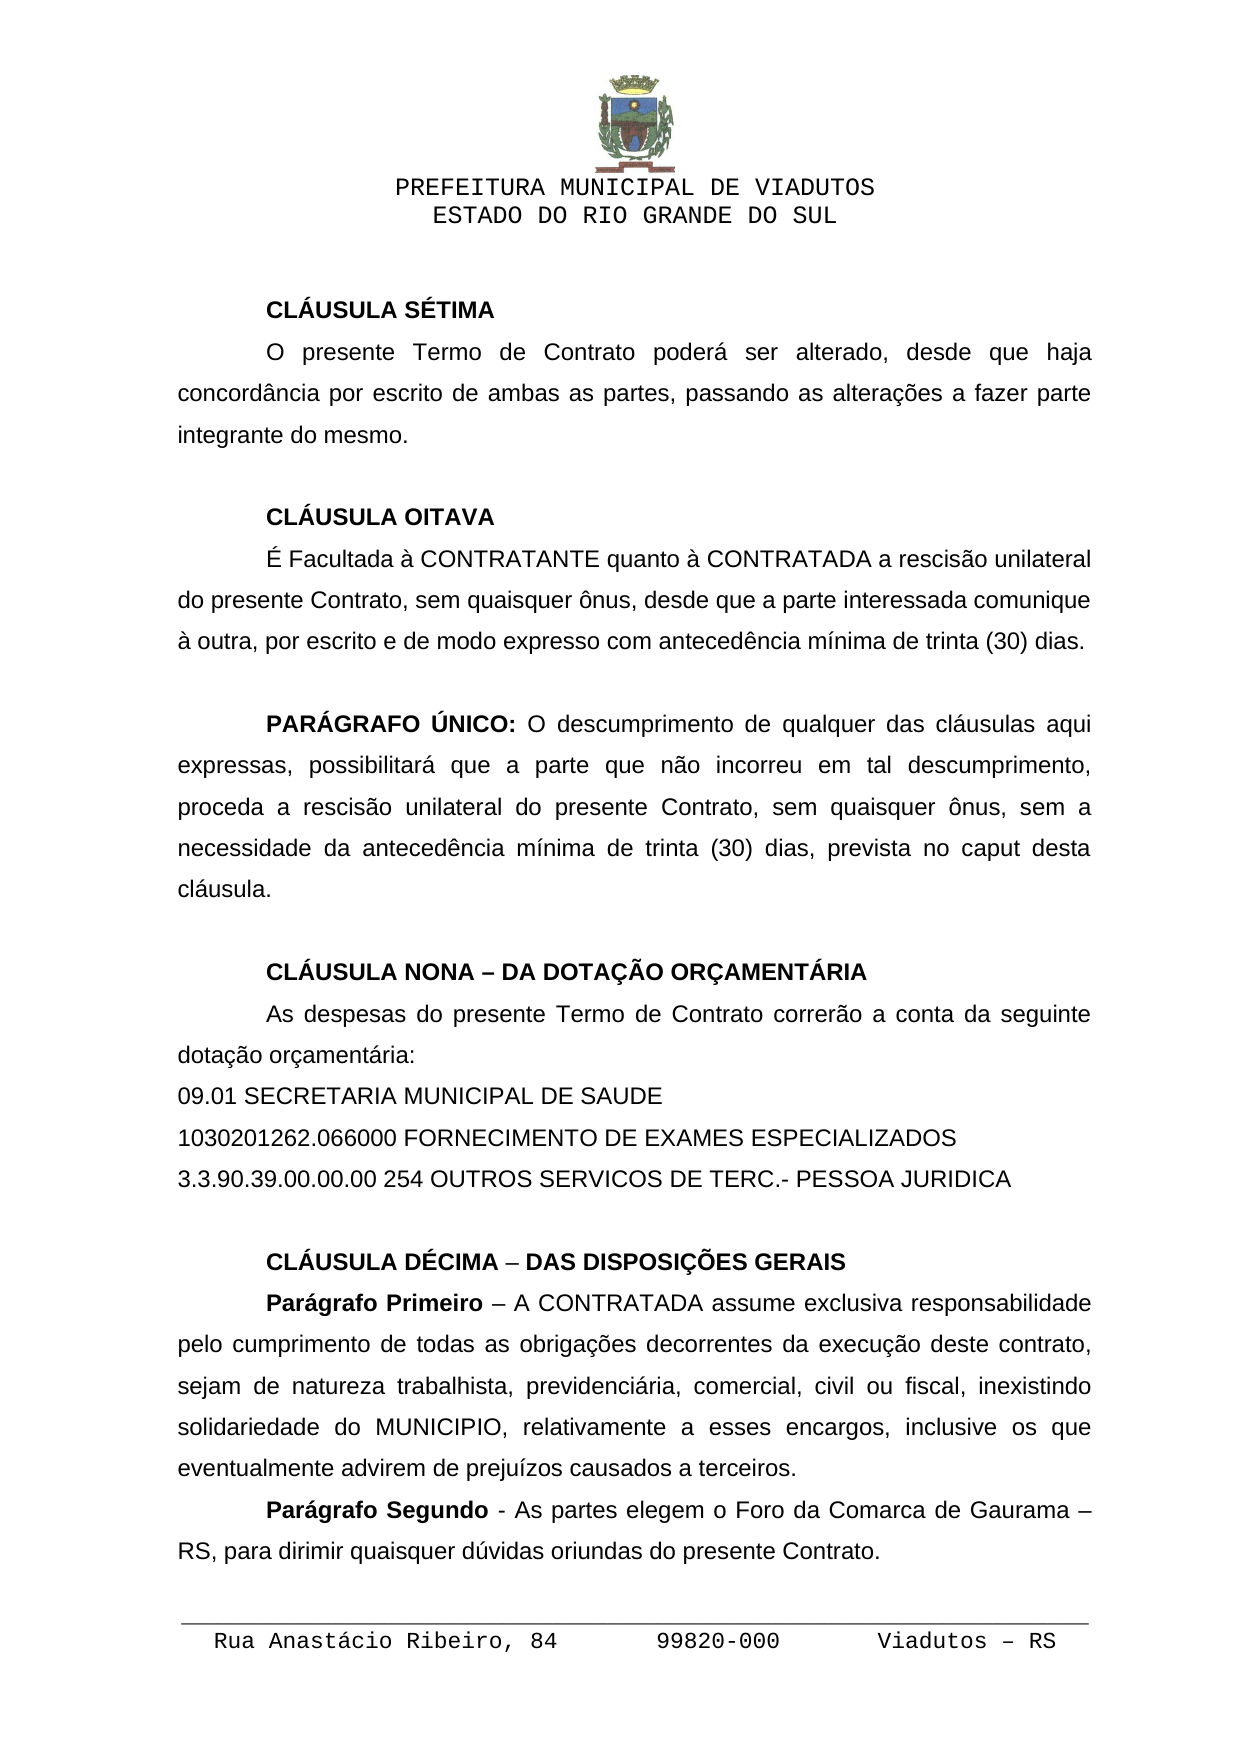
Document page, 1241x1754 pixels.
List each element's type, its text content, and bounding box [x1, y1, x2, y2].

text É Facultada à CONTRATANTE quanto à CONTRATADA a rescisão unilateral do presente Contrato, sem quaisquer ônus, desde que a parte interessada comunique à outra, por escrito e de modo expresso com antecedência mínima de trinta (30) dias. [177, 544, 1093, 655]
text As despesas do presente Termo de Contrato correrão a conta da seguinte dotação orçamentária: [177, 999, 1093, 1068]
picture [594, 75, 675, 175]
text PARÁGRAFO ÚNICO: O descumprimento de qualquer das cláusulas aqui expressas, possibilitará que a parte que não incorreu em tal descumprimento, proceda a rescisão unilateral do presente Contrato, sem quaisquer ônus, sem a necessidade da antecedência mínima de trinta (30) dias, prevista no caput desta cláusula. [177, 710, 1093, 903]
text 1030201262.066000 FORNECIMENTO DE EXAMES ESPECIALIZADOS [177, 1123, 1093, 1151]
text O presente Termo de Contrato poderá ser alterado, desde que haja concordância por escrito de ambas as partes, passando as alterações a fazer parte integrante do mesmo. [177, 338, 1093, 448]
text Parágrafo Primeiro – A CONTRATADA assume exclusiva responsabilidade pelo cumprimento de todas as obrigações decorrentes da execução deste contrato, sejam de natureza trabalhista, previdenciária, comercial, civil ou fiscal, inexistindo solidariedade do MUNICIPIO, relativamente a esses encargos, inclusive os que eventualmente advirem de prejuízos causados a terceiros. [177, 1289, 1093, 1482]
subtitle CLÁUSULA NONA – DA DOTAÇÃO ORÇAMENTÁRIA [177, 958, 1093, 986]
subtitle CLÁUSULA OITAVA [177, 503, 1093, 531]
text 3.3.90.39.00.00.00 254 OUTROS SERVICOS DE TERC.- PESSOA JURIDICA [177, 1165, 1093, 1192]
text Parágrafo Segundo - As partes elegem o Foro da Comarca de Gaurama – RS, para dirimir quaisquer dúvidas oriundas do presente Contrato. [177, 1496, 1093, 1565]
subtitle CLÁUSULA DÉCIMA – DAS DISPOSIÇÕES GERAIS [177, 1248, 1093, 1275]
text 09.01 SECRETARIA MUNICIPAL DE SAUDE [177, 1082, 1093, 1110]
subtitle CLÁUSULA SÉTIMA [177, 296, 1093, 324]
